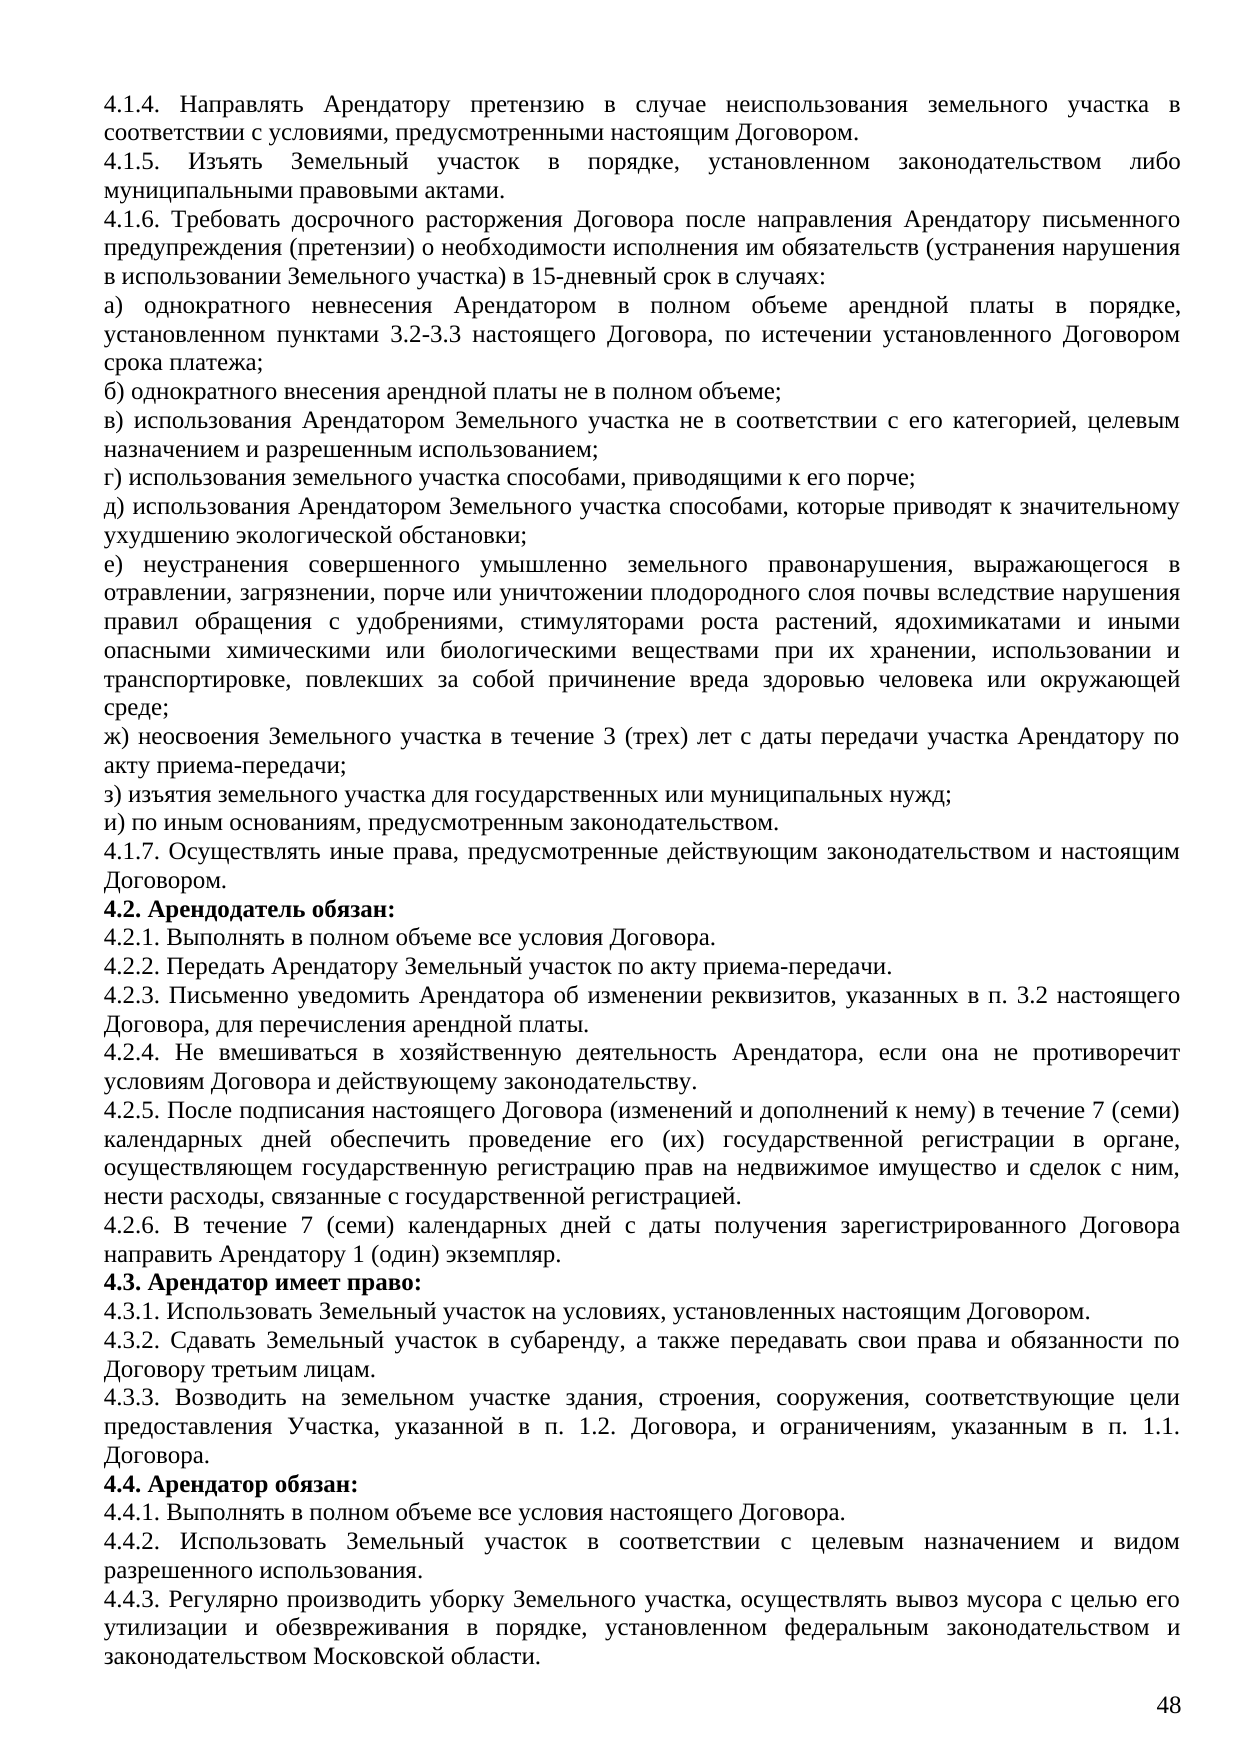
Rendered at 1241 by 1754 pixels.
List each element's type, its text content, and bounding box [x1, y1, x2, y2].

text и) по иным основаниям, предусмотренным законодательством. [103, 807, 1181, 836]
text 4.4.2. Использовать Земельный участок в соответствии с целевым назначением и видом разрешенного использования. [103, 1526, 1181, 1584]
text 4.4.3. Регулярно производить уборку Земельного участка, осуществлять вывоз мусора с целью его утилизации и обезвреживания в порядке, установленном федеральным законодательством и законодательством Московской области. [103, 1584, 1181, 1670]
text 4.2.5. После подписания настоящего Договора (изменений и дополнений к нему) в течение 7 (семи) календарных дней обеспечить проведение его (их) государственной регистрации в органе, осуществляющем государственную регистрацию прав на недвижимое имущество и сделок с ним, нести расходы, связанные с государственной регистрацией. [103, 1095, 1181, 1210]
text 4.4.1. Выполнять в полном объеме все условия настоящего Договора. [103, 1497, 1181, 1526]
text е) неустранения совершенного умышленно земельного правонарушения, выражающегося в отравлении, загрязнении, порче или уничтожении плодородного слоя почвы вследствие нарушения правил обращения с удобрениями, стимуляторами роста растений, ядохимикатами и иными опасными химическими или биологическими веществами при их хранении, использовании и транспортировке, повлекших за собой причинение вреда здоровью человека или окружающей среде; [103, 549, 1181, 721]
text 4.2.2. Передать Арендатору Земельный участок по акту приема-передачи. [103, 951, 1181, 980]
text в) использования Арендатором Земельного участка не в соответствии с его категорией, целевым назначением и разрешенным использованием; [103, 405, 1181, 462]
text 4.3.1. Использовать Земельный участок на условиях, установленных настоящим Договором. [103, 1296, 1181, 1325]
text з) изъятия земельного участка для государственных или муниципальных нужд; [103, 779, 1181, 807]
text г) использования земельного участка способами, приводящими к его порче; [103, 462, 1181, 491]
text 4.2. Арендодатель обязан: [103, 894, 1181, 922]
text 4.1.5. Изъять Земельный участок в порядке, установленном законодательством либо муниципальными правовыми актами. [103, 146, 1181, 204]
text 4.4. Арендатор обязан: [103, 1469, 1181, 1497]
text 4.3.2. Сдавать Земельный участок в субаренду, а также передавать свои права и обязанности по Договору третьим лицам. [103, 1325, 1181, 1382]
text 4.2.1. Выполнять в полном объеме все условия Договора. [103, 922, 1181, 951]
text 4.1.6. Требовать досрочного расторжения Договора после направления Арендатору письменного предупреждения (претензии) о необходимости исполнения им обязательств (устранения нарушения в использовании Земельного участка) в 15-дневный срок в случаях: [103, 204, 1181, 290]
text а) однократного невнесения Арендатором в полном объеме арендной платы в порядке, установленном пунктами 3.2-3.3 настоящего Договора, по истечении установленного Договором срока платежа; [103, 290, 1181, 376]
text б) однократного внесения арендной платы не в полном объеме; [103, 376, 1181, 405]
text ж) неосвоения Земельного участка в течение 3 (трех) лет с даты передачи участка Арендатору по акту приема-передачи; [103, 721, 1181, 779]
text 4.2.4. Не вмешиваться в хозяйственную деятельность Арендатора, если она не противоречит условиям Договора и действующему законодательству. [103, 1037, 1181, 1095]
text 4.2.3. Письменно уведомить Арендатора об изменении реквизитов, указанных в п. 3.2 настоящего Договора, для перечисления арендной платы. [103, 980, 1181, 1037]
text 4.1.4. Направлять Арендатору претензию в случае неиспользования земельного участка в соответствии с условиями, предусмотренными настоящим Договором. [103, 89, 1181, 146]
text д) использования Арендатором Земельного участка способами, которые приводят к значительному ухудшению экологической обстановки; [103, 491, 1181, 549]
text 4.1.7. Осуществлять иные права, предусмотренные действующим законодательством и настоящим Договором. [103, 836, 1181, 894]
text 4.2.6. В течение 7 (семи) календарных дней с даты получения зарегистрированного Договора направить Арендатору 1 (один) экземпляр. [103, 1210, 1181, 1267]
text 4.3.3. Возводить на земельном участке здания, строения, сооружения, соответствующие цели предоставления Участка, указанной в п. 1.2. Договора, и ограничениям, указанным в п. 1.1. Договора. [103, 1382, 1181, 1469]
text 4.3. Арендатор имеет право: [103, 1267, 1181, 1296]
